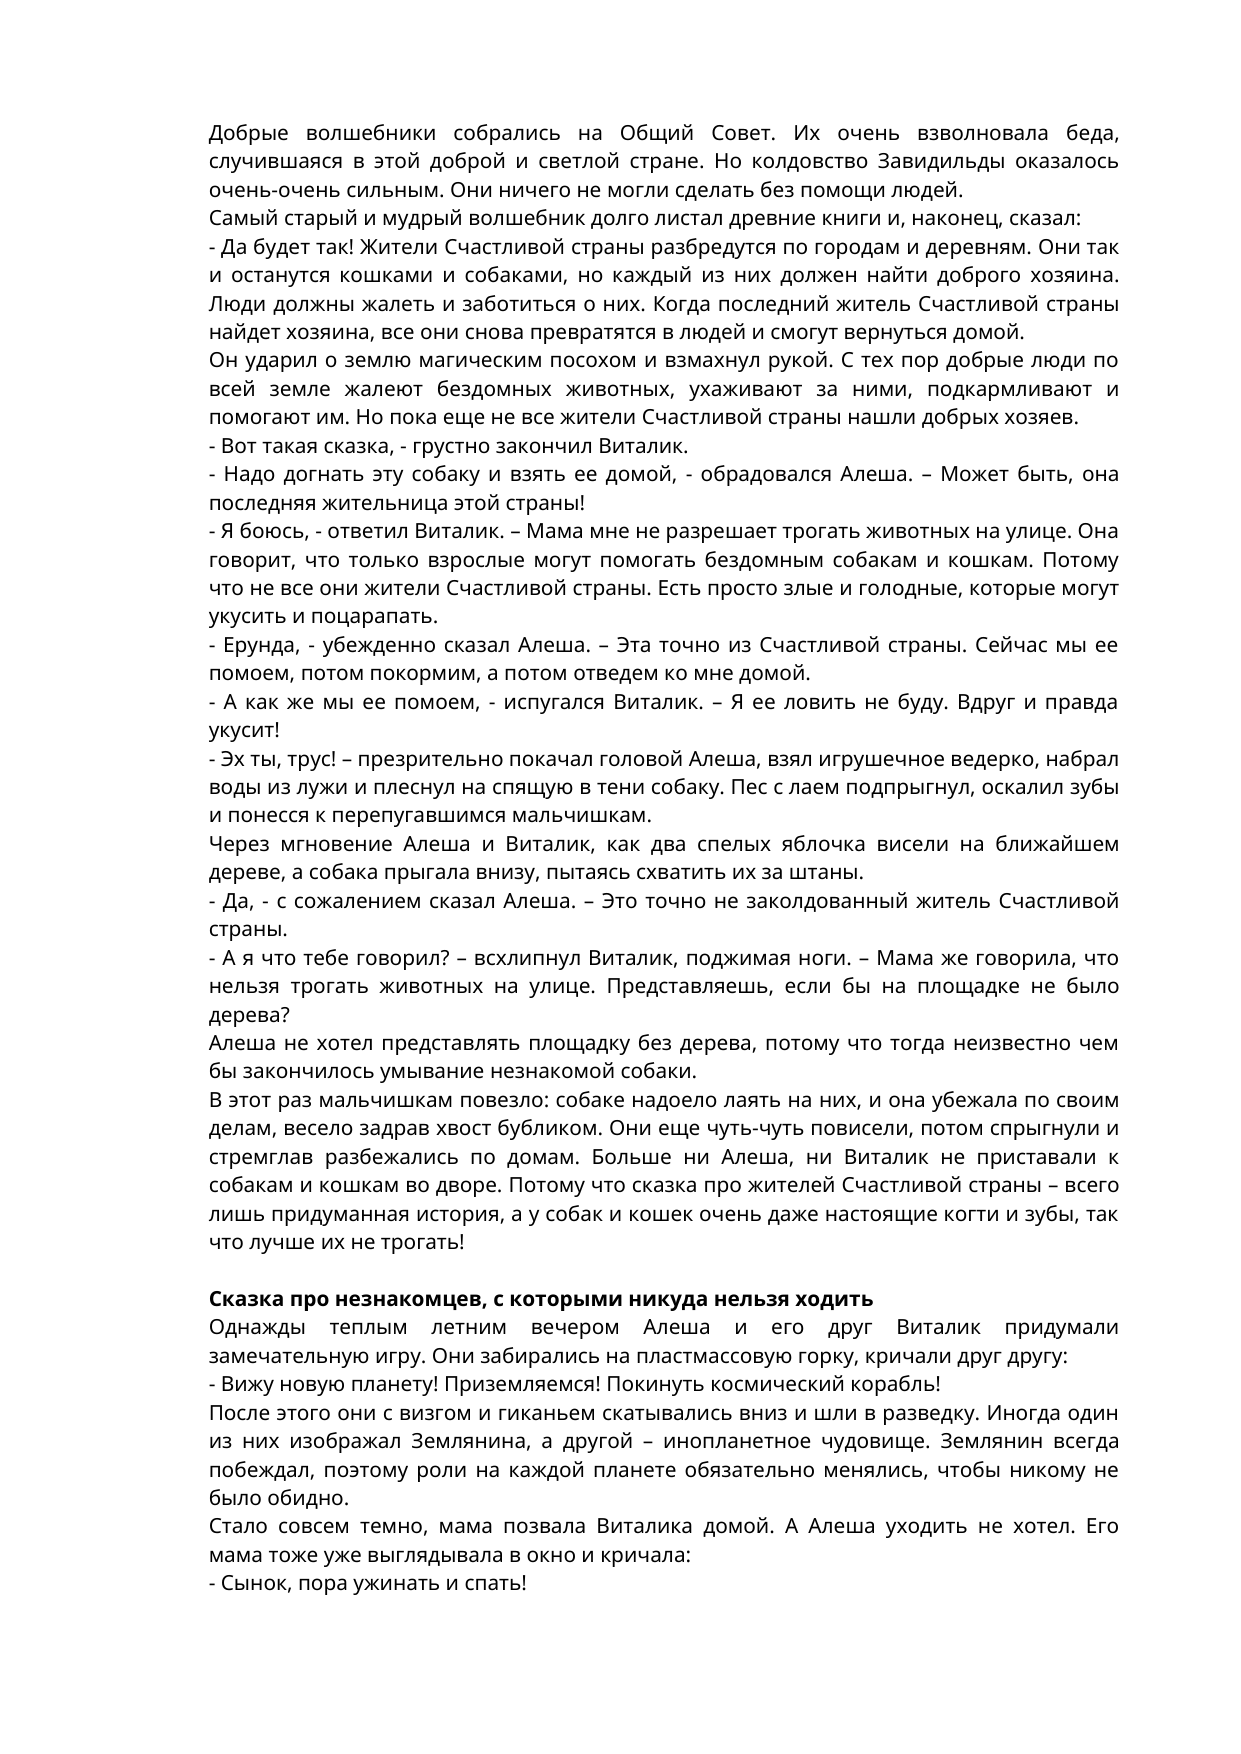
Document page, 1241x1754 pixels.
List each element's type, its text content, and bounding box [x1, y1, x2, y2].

text - Вижу новую планету! Приземляемся! Покинуть космический корабль! [208, 1369, 1120, 1398]
text Стало совсем темно, мама позвала Виталика домой. А Алеша уходить не хотел. Его мама тоже уже выглядывала в окно и кричала: [208, 1512, 1120, 1568]
text - Надо догнать эту собаку и взять ее домой, - обрадовался Алеша. – Может быть, она последняя жительница этой страны! [208, 459, 1120, 516]
text В этот раз мальчишкам повезло: собаке надоело лаять на них, и она убежала по своим делам, весело задрав хвост бубликом. Они еще чуть-чуть повисели, потом спрыгнули и стремглав разбежались по домам. Больше ни Алеша, ни Виталик не приставали к собакам и кошкам во дворе. Потому что сказка про жителей Счастливой страны – всего лишь придуманная история, а у собак и кошек очень даже настоящие когти и зубы, так что лучше их не трогать! [208, 1085, 1120, 1256]
text - А я что тебе говорил? – всхлипнул Виталик, поджимая ноги. – Мама же говорила, что нельзя трогать животных на улице. Представляешь, если бы на площадке не было дерева? [208, 943, 1120, 1028]
text Сказка про незнакомцев, с которыми никуда нельзя ходить [208, 1284, 1120, 1312]
text - А как же мы ее помоем, - испугался Виталик. – Я ее ловить не буду. Вдруг и правда укусит! [208, 687, 1120, 744]
text Добрые волшебники собрались на Общий Совет. Их очень взволновала беда, случившаяся в этой доброй и светлой стране. Но колдовство Завидильды оказалось очень-очень сильным. Они ничего не могли сделать без помощи людей. [208, 118, 1120, 203]
text - Да, - с сожалением сказал Алеша. – Это точно не заколдованный житель Счастливой страны. [208, 886, 1120, 943]
text - Ерунда, - убежденно сказал Алеша. – Эта точно из Счастливой страны. Сейчас мы ее помоем, потом покормим, а потом отведем ко мне домой. [208, 630, 1120, 687]
text Самый старый и мудрый волшебник долго листал древние книги и, наконец, сказал: [208, 203, 1120, 232]
text Однажды теплым летним вечером Алеша и его друг Виталик придумали замечательную игру. Они забирались на пластмассовую горку, кричали друг другу: [208, 1312, 1120, 1369]
text - Вот такая сказка, - грустно закончил Виталик. [208, 431, 1120, 459]
text После этого они с визгом и гиканьем скатывались вниз и шли в разведку. Иногда один из них изображал Землянина, а другой – инопланетное чудовище. Землянин всегда побеждал, поэтому роли на каждой планете обязательно менялись, чтобы никому не было обидно. [208, 1398, 1120, 1512]
text Через мгновение Алеша и Виталик, как два спелых яблочка висели на ближайшем дереве, а собака прыгала внизу, пытаясь схватить их за штаны. [208, 829, 1120, 886]
text - Я боюсь, - ответил Виталик. – Мама мне не разрешает трогать животных на улице. Она говорит, что только взрослые могут помогать бездомным собакам и кошкам. Потому что не все они жители Счастливой страны. Есть просто злые и голодные, которые могут укусить и поцарапать. [208, 516, 1120, 630]
text Алеша не хотел представлять площадку без дерева, потому что тогда неизвестно чем бы закончилось умывание незнакомой собаки. [208, 1028, 1120, 1085]
text - Эх ты, трус! – презрительно покачал головой Алеша, взял игрушечное ведерко, набрал воды из лужи и плеснул на спящую в тени собаку. Пес с лаем подпрыгнул, оскалил зубы и понесся к перепугавшимся мальчишкам. [208, 744, 1120, 829]
text Он ударил о землю магическим посохом и взмахнул рукой. С тех пор добрые люди по всей земле жалеют бездомных животных, ухаживают за ними, подкармливают и помогают им. Но пока еще не все жители Счастливой страны нашли добрых хозяев. [208, 346, 1120, 431]
text - Сынок, пора ужинать и спать! [208, 1568, 1120, 1597]
text - Да будет так! Жители Счастливой страны разбредутся по городам и деревням. Они так и останутся кошками и собаками, но каждый из них должен найти доброго хозяина. Люди должны жалеть и заботиться о них. Когда последний житель Счастливой страны найдет хозяина, все они снова превратятся в людей и смогут вернуться домой. [208, 232, 1120, 346]
